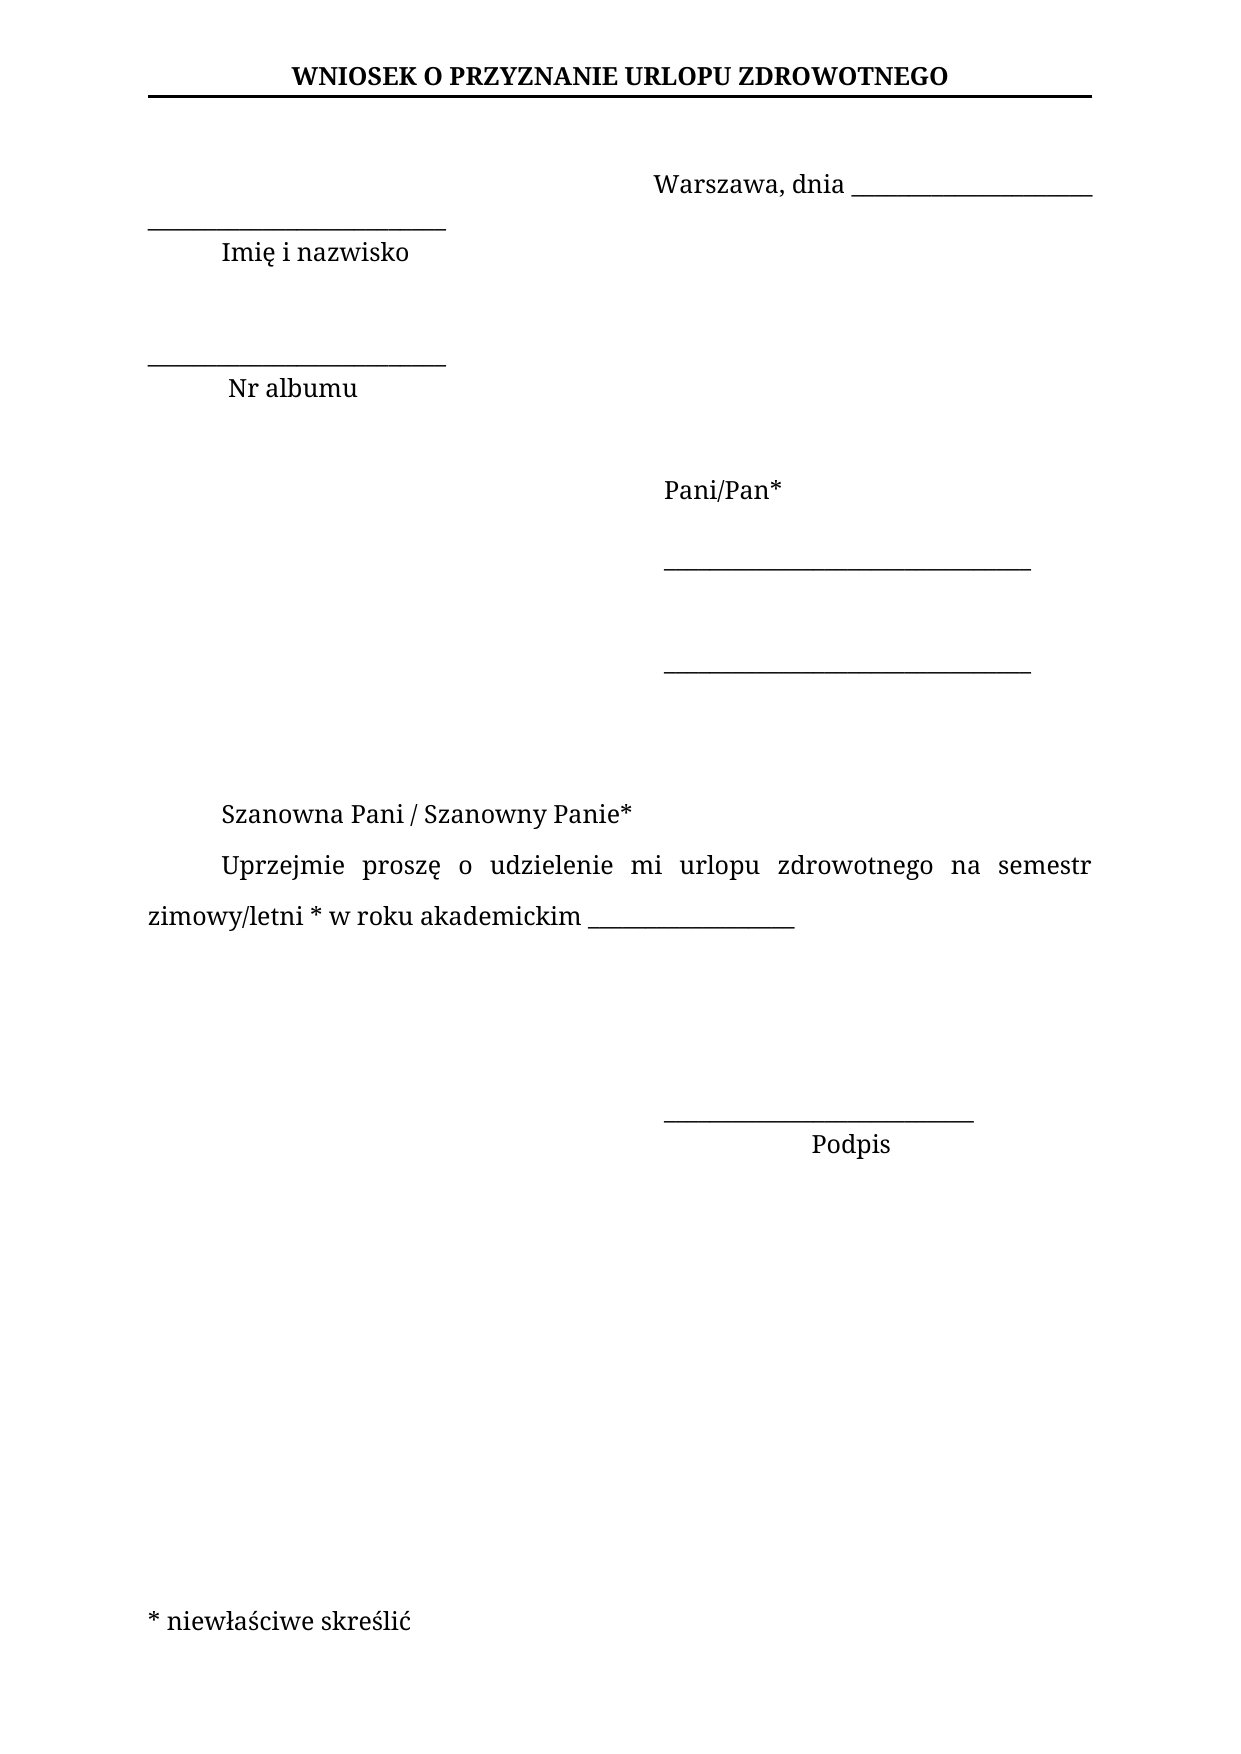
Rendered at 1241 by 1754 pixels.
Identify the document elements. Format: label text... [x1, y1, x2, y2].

text * niewłaściwe skreślić [148, 1603, 1092, 1637]
text ___________________________ [664, 1092, 1092, 1126]
text ________________________________ [148, 643, 1092, 677]
text ________________________________ [148, 541, 1092, 575]
text Szanowna Pani / Szanowny Panie* [148, 797, 1092, 831]
text Nr albumu [148, 371, 1092, 405]
text __________________________ [148, 201, 1092, 234]
text Uprzejmie proszę o udzielenie mi urlopu zdrowotnego na semestr zimowy/letni * w roku akademickim __________________ [148, 848, 1092, 933]
text Wniosek o Przyznanie urlopu Zdrowotnego [148, 59, 1092, 95]
text Podpis [738, 1126, 1092, 1160]
text Pani/Pan* [590, 473, 1092, 507]
text Imię i nazwisko [148, 234, 1092, 269]
text Warszawa, dnia _____________________ [148, 166, 1092, 201]
text __________________________ [148, 337, 1092, 371]
